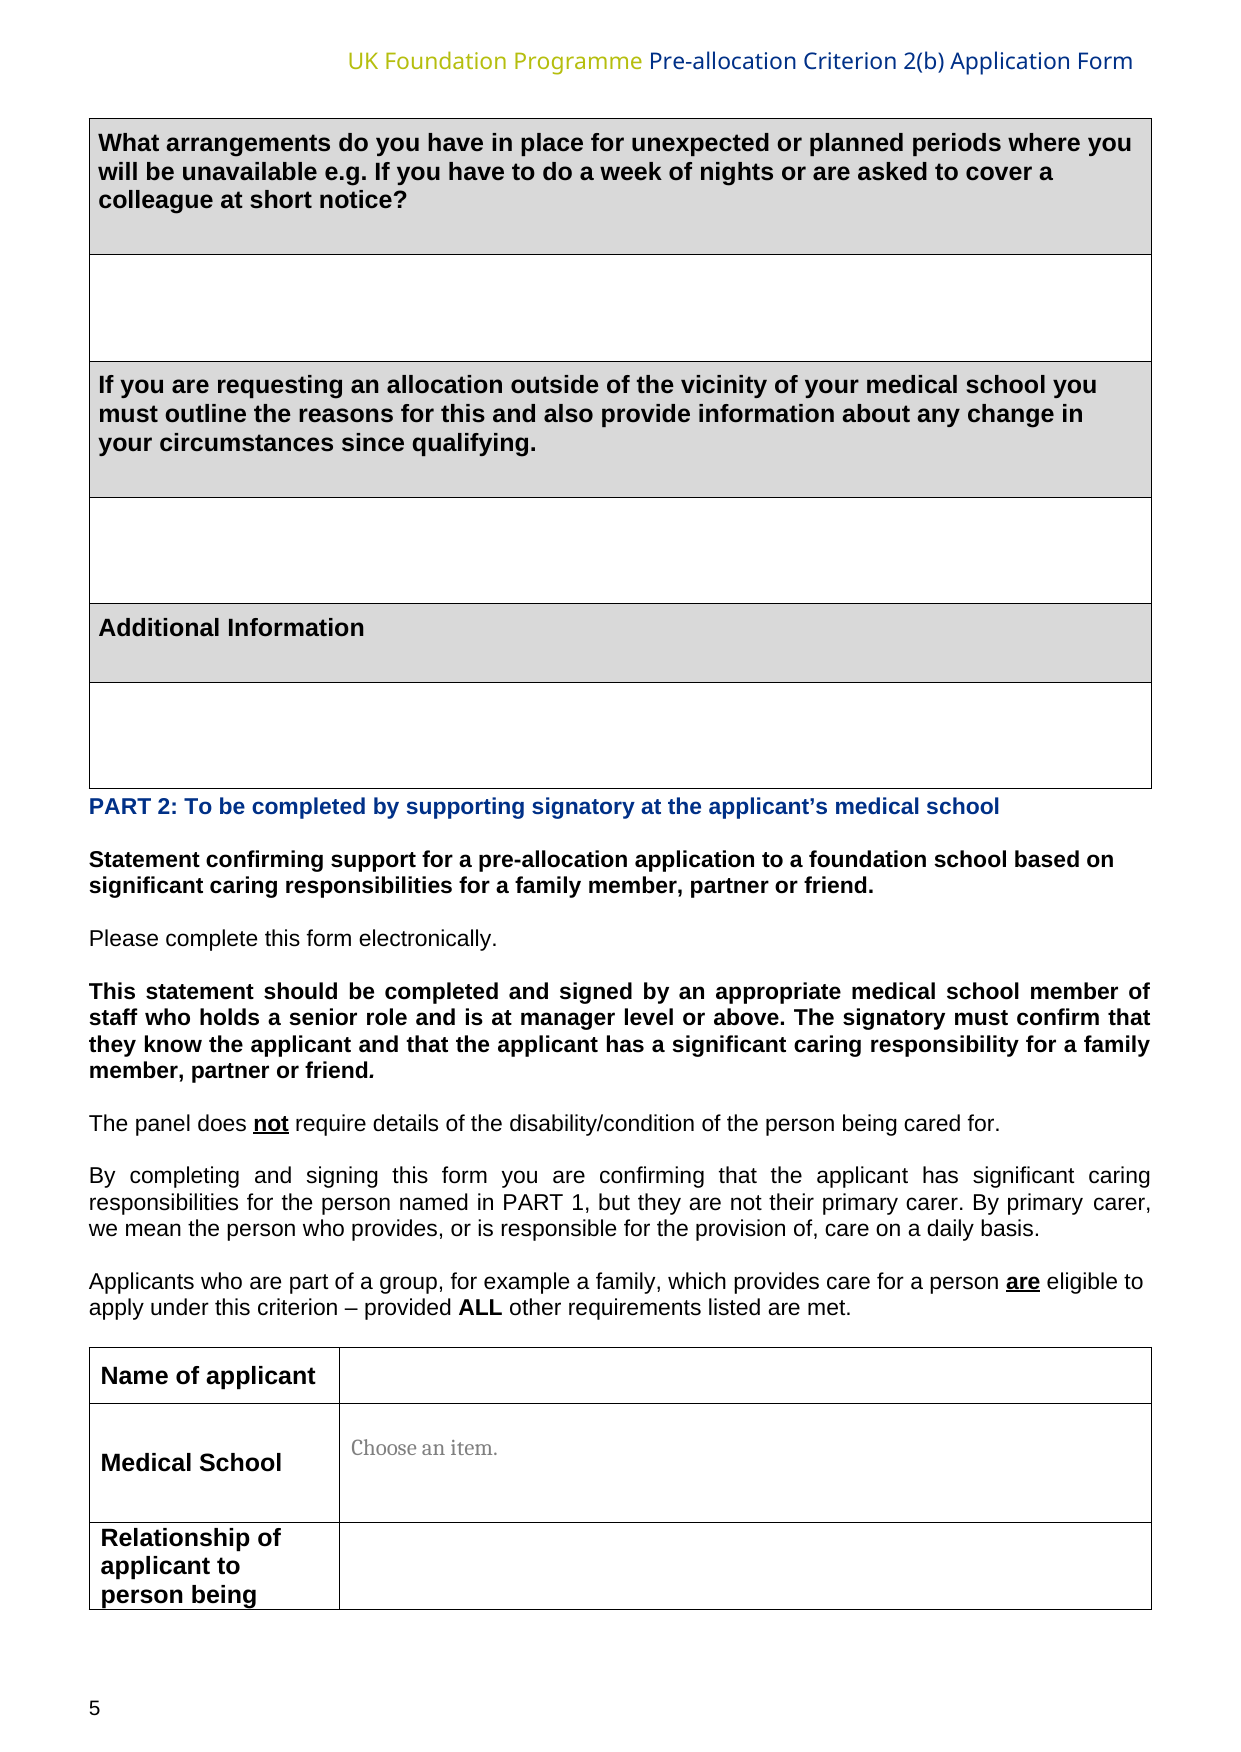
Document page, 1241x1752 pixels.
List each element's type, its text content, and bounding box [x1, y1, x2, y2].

table_cell [340, 1404, 1151, 1522]
text Statement confirming support for a pre-allocation application to a foundation school based on significant caring responsibilities for a family member, partner or friend. [89, 846, 1152, 925]
table_cell [90, 683, 1151, 788]
text By completing and signing this form you are confirming that the applicant has significant caring responsibilities for the person named in PART 1, but they are not their primary carer. By primary carer, we mean the person who provides, or is responsible for the provision of, care on a daily basis. [89, 1162, 1152, 1241]
text This statement should be completed and signed by an appropriate medical school member of staff who holds a senior role and is at manager level or above. The signatory must confirm that they know the applicant and that the applicant has a significant caring responsibility for a family member, partner or friend. [89, 951, 1152, 1083]
table_cell What arrangements do you have in place for unexpected or planned periods where you will be unavailable e.g. If you have to do a week of nights or are asked to cover a colleague at short notice? [90, 119, 1151, 254]
table_header [340, 1348, 1151, 1403]
subtitle PART 2: To be completed by supporting signatory at the applicant’s medical school [89, 793, 1152, 820]
table_cell If you are requesting an allocation outside of the vicinity of your medical school you must outline the reasons for this and also provide information about any change in your circumstances since qualifying. [90, 362, 1151, 497]
table_cell Medical School [90, 1404, 339, 1522]
table_cell [90, 498, 1151, 603]
text Please complete this form electronically. [89, 925, 1152, 951]
table_cell [90, 255, 1151, 361]
table_cell [340, 1523, 1151, 1609]
table_cell Additional Information [90, 604, 1151, 682]
text Applicants who are part of a group, for example a family, which provides care for a person are eligible to apply under this criterion – provided ALL other requirements listed are met. [89, 1268, 1152, 1320]
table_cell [90, 1523, 339, 1609]
table_header Name of applicant [90, 1348, 339, 1403]
text The panel does not require details of the disability/condition of the person being cared for. [89, 1109, 1152, 1136]
